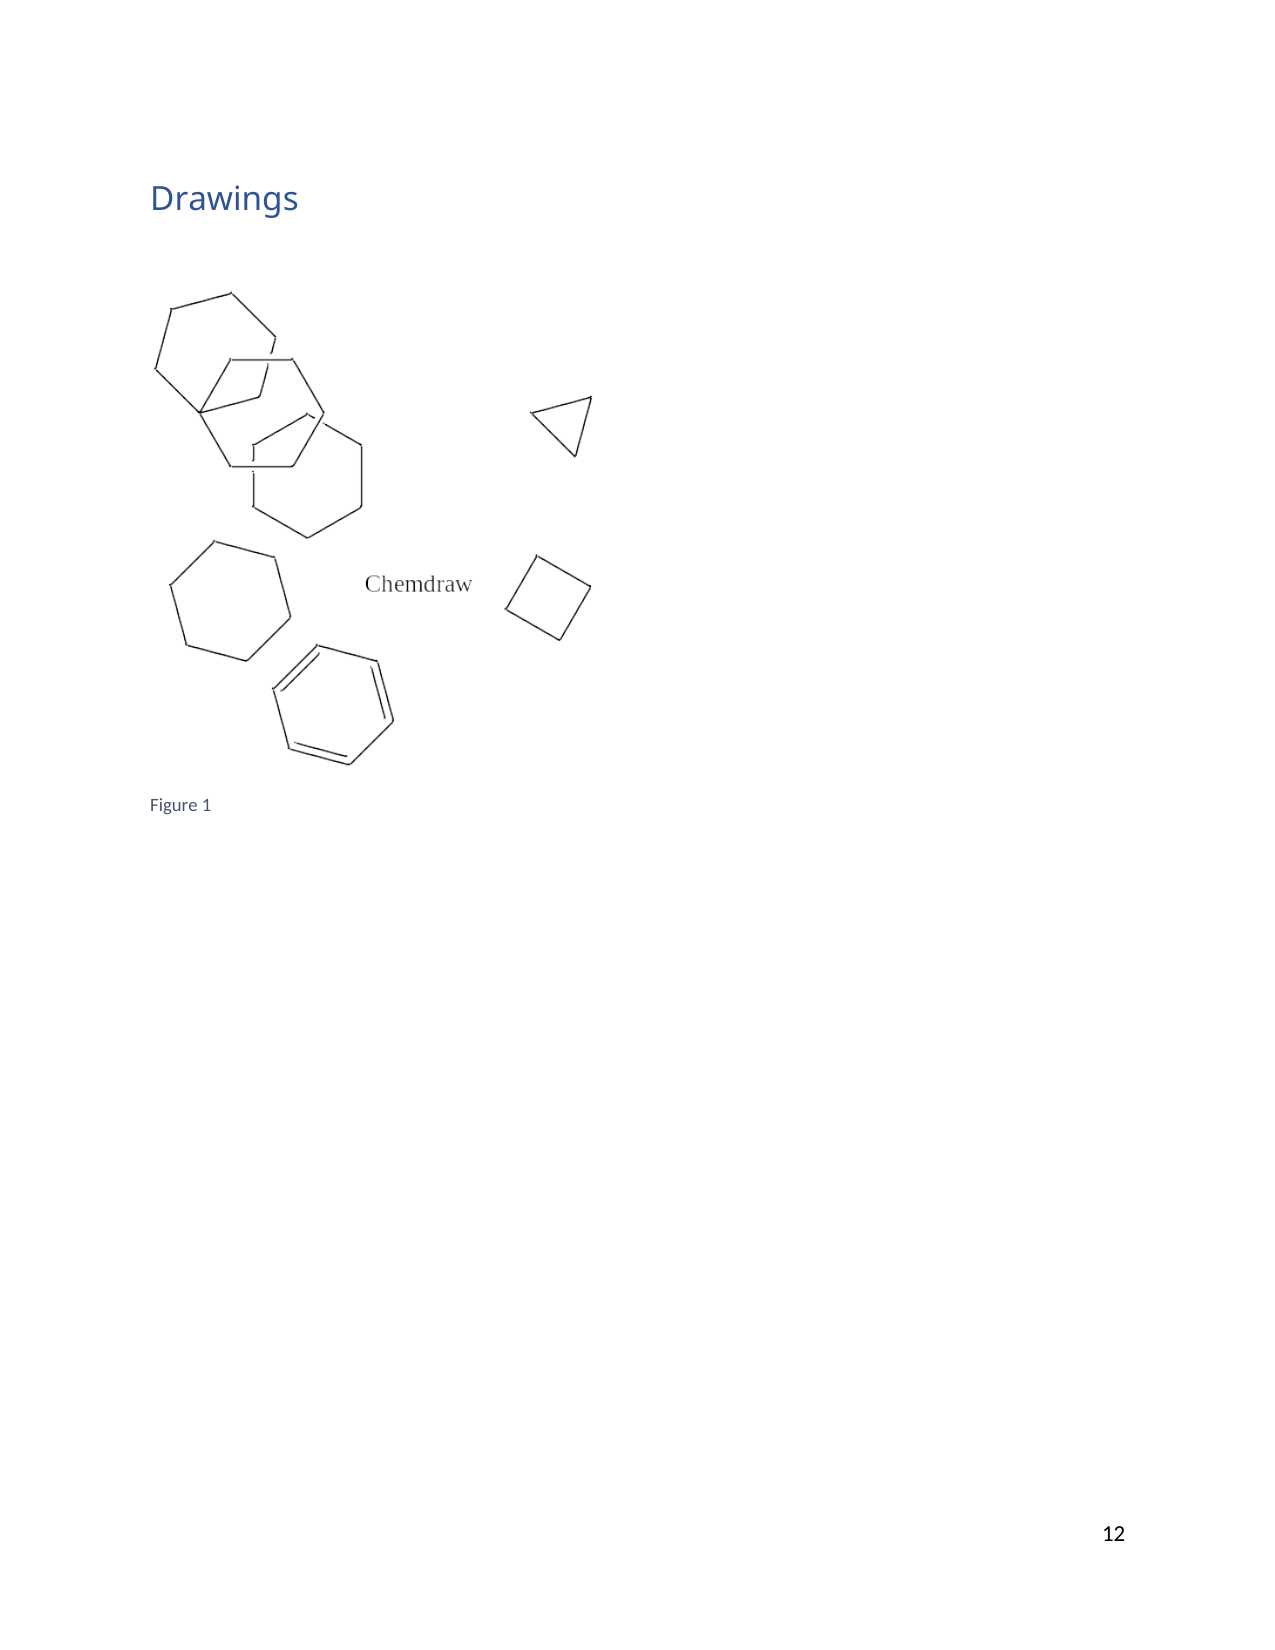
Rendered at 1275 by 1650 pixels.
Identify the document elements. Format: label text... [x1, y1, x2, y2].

subtitle Drawings [150, 175, 1125, 220]
text Figure 1 [150, 794, 1125, 817]
